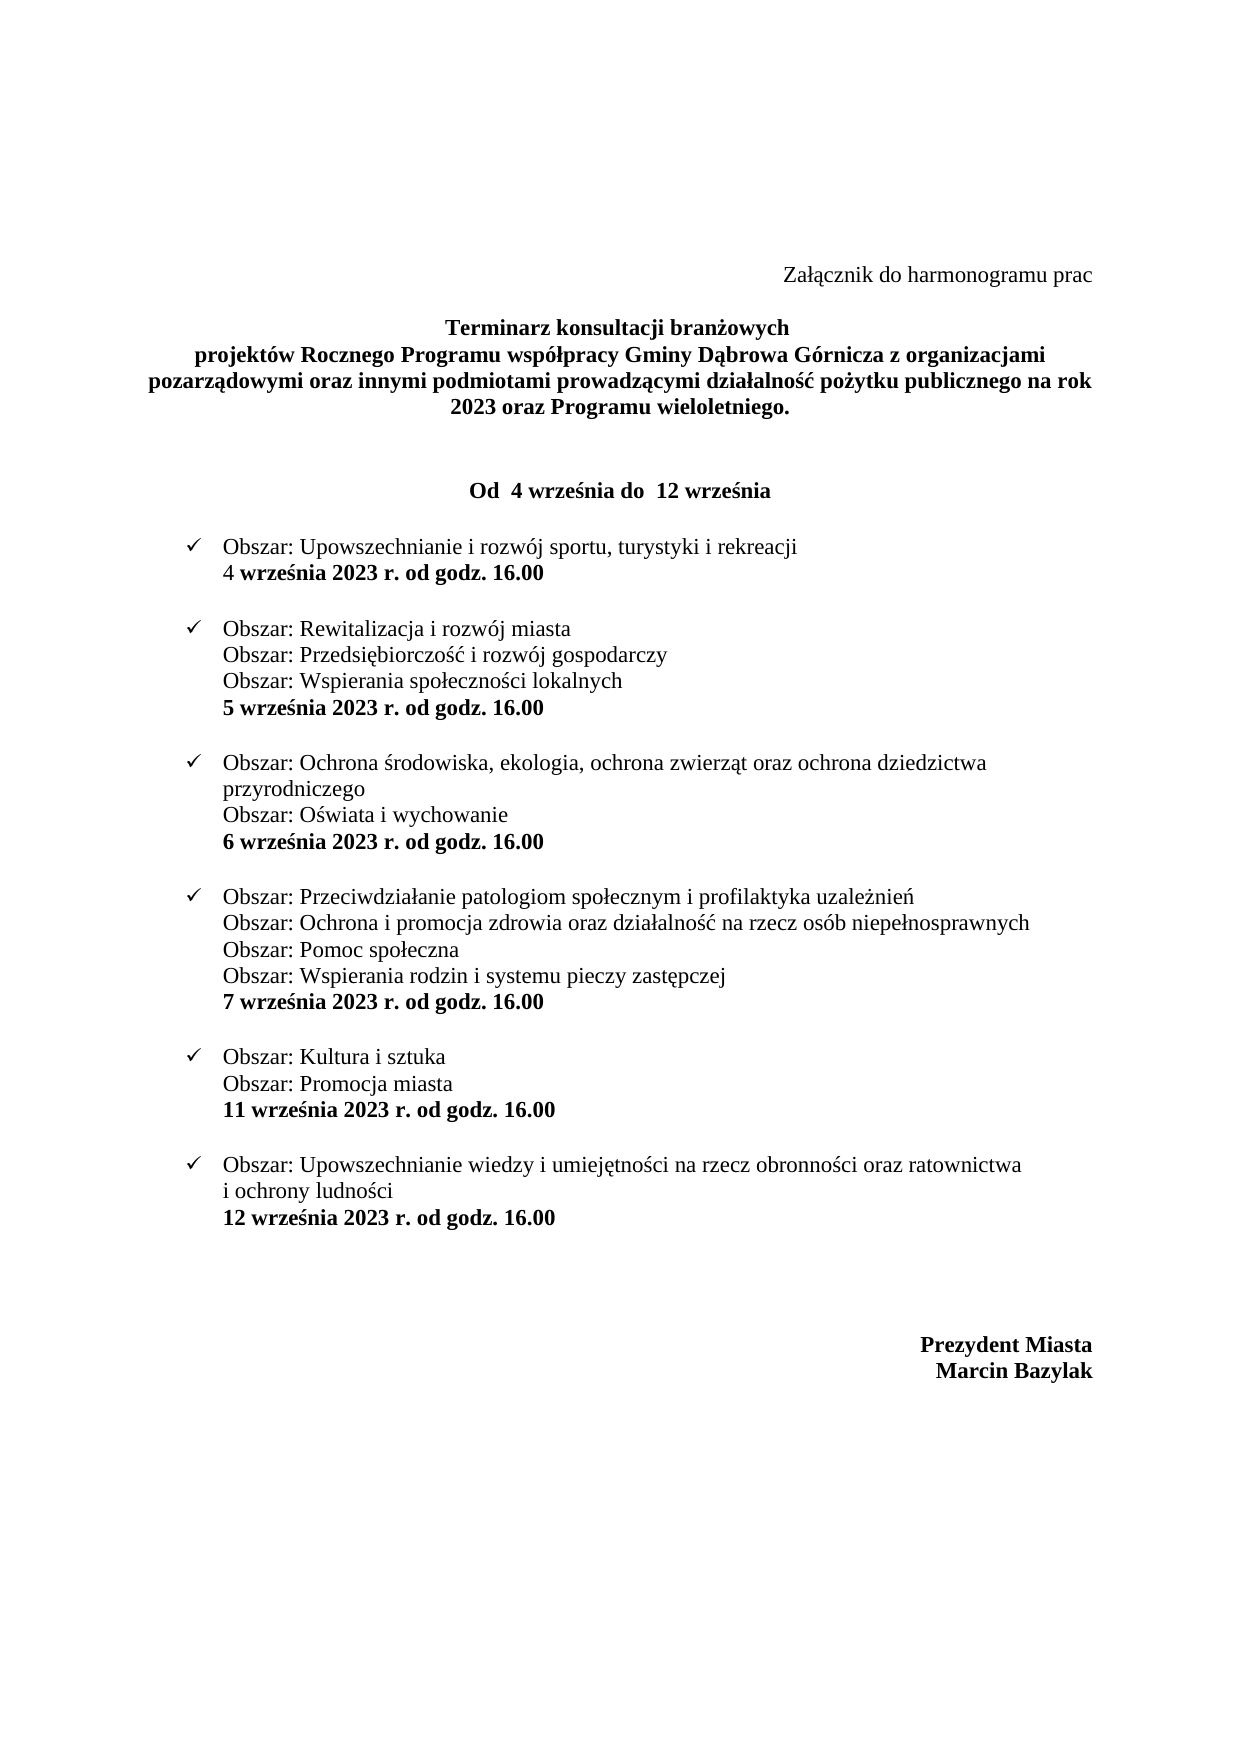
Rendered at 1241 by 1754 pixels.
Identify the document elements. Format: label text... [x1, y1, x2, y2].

text Terminarz konsultacji branżowych projektów Rocznego Programu współpracy Gminy Dąbrowa Górnicza z organizacjami pozarządowymi oraz innymi podmiotami prowadzącymi działalność pożytku publicznego na rok 2023 oraz Programu wieloletniego. [148, 314, 1093, 448]
text Obszar: Wspierania społeczności lokalnych 5 września 2023 r. od godz. 16.00 [223, 667, 1093, 720]
text Obszar: Oświata i wychowanie 6 września 2023 r. od godz. 16.00 [223, 801, 1093, 883]
text Obszar: Promocja miasta 11 września 2023 r. od godz. 16.00 [223, 1070, 1093, 1151]
list Obszar: Upowszechnianie i rozwój sportu, turystyki i rekreacji [185, 533, 1093, 559]
list Obszar: Ochrona środowiska, ekologia, ochrona zwierząt oraz ochrona dziedzictwa przyrodniczego [185, 749, 1093, 801]
text Od 4 września do 12 września [148, 478, 1093, 504]
text Załącznik do harmonogramu prac [148, 262, 1093, 288]
text 4 września 2023 r. od godz. 16.00 [223, 559, 1093, 586]
text Obszar: Ochrona i promocja zdrowia oraz działalność na rzecz osób niepełnosprawnych [223, 909, 1093, 936]
text Obszar: Pomoc społeczna [223, 936, 1093, 962]
list Obszar: Kultura i sztuka [185, 1043, 1093, 1070]
list Obszar: Upowszechnianie wiedzy i umiejętności na rzecz obronności oraz ratownictwa i ochrony ludności 12 września 2023 r. od godz. 16.00 [185, 1151, 1093, 1259]
list Obszar: Przeciwdziałanie patologiom społecznym i profilaktyka uzależnień [185, 883, 1093, 909]
text Obszar: Wspierania rodzin i systemu pieczy zastępczej 7 września 2023 r. od godz. 16.00 [223, 962, 1093, 1043]
text Marcin Bazylak [148, 1357, 1093, 1384]
text Prezydent Miasta [148, 1331, 1093, 1357]
list Obszar: Rewitalizacja i rozwój miasta Obszar: Przedsiębiorczość i rozwój gospodarczy [185, 614, 1093, 667]
